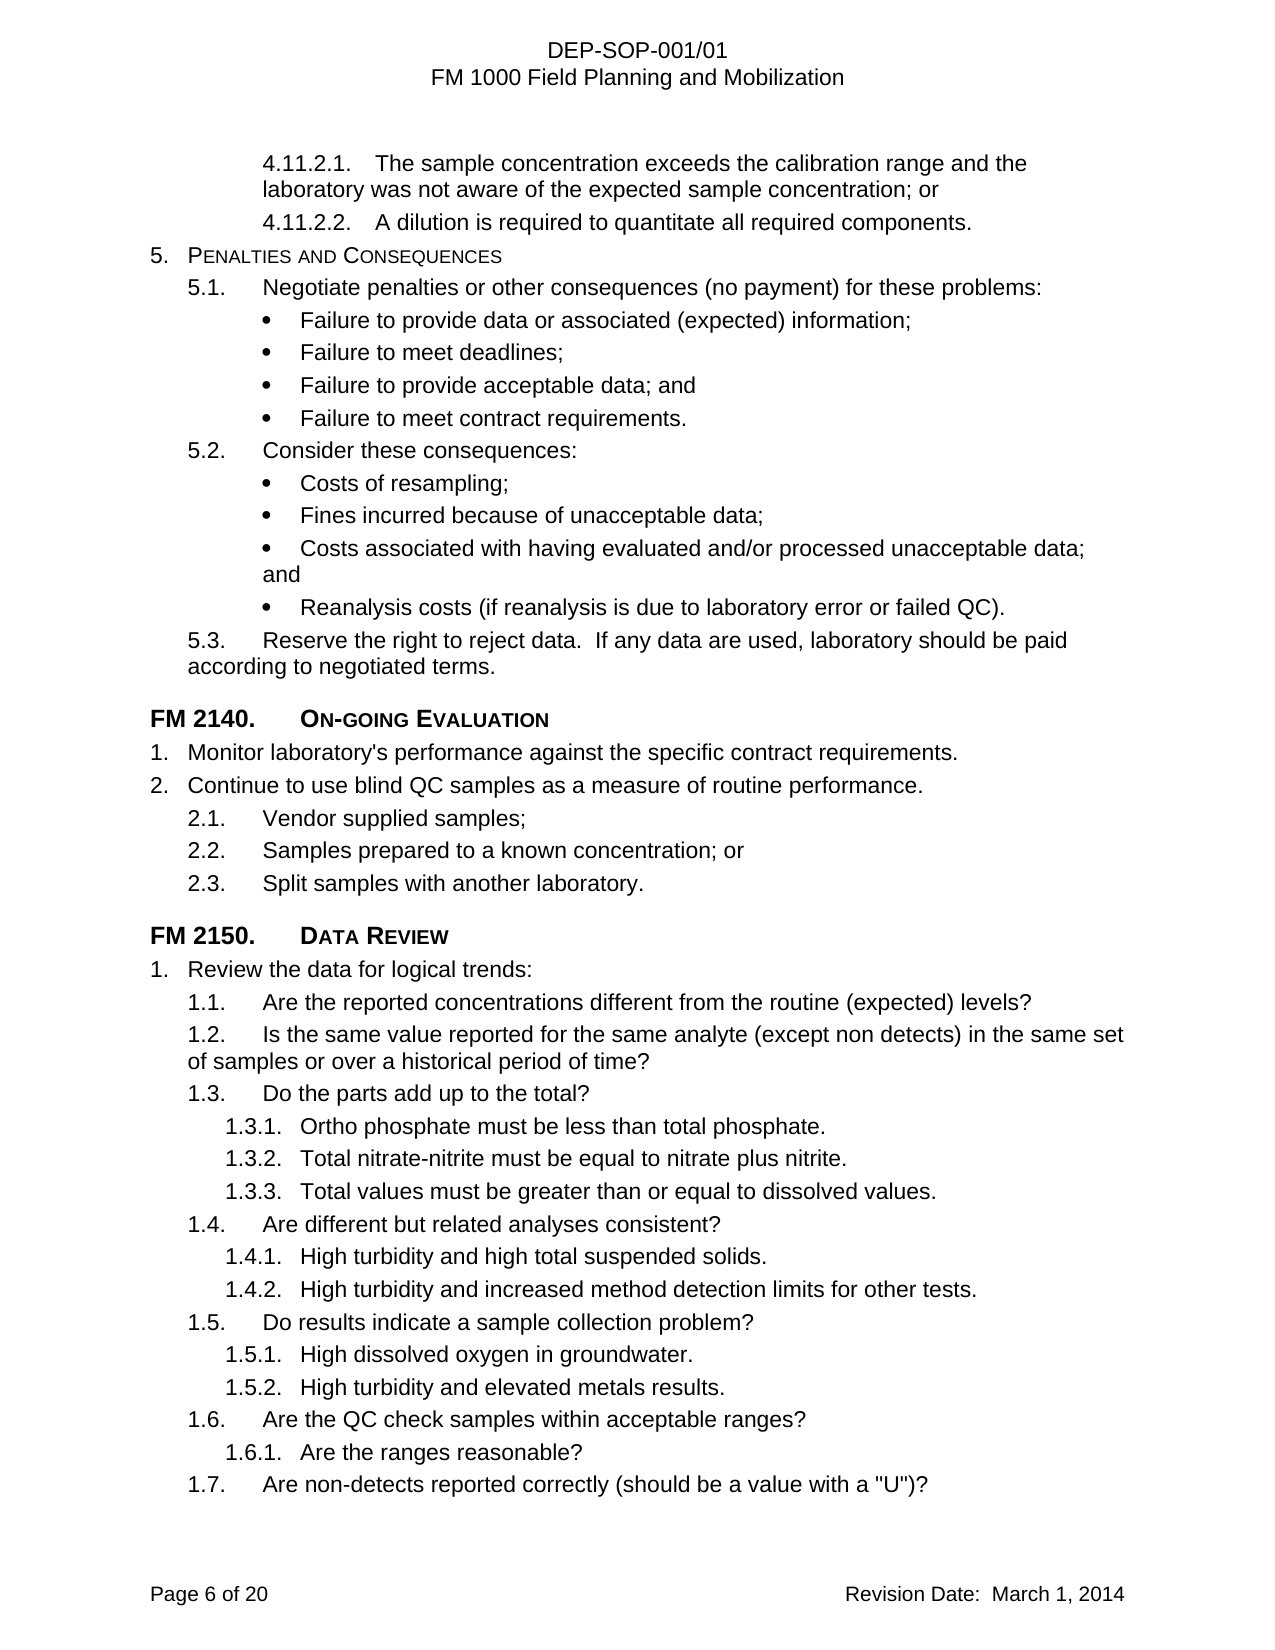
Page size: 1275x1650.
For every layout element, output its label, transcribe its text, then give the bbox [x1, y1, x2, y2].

subtitle Samples prepared to a known concentration; or [187, 837, 1125, 863]
subtitle Is the same value reported for the same analyte (except non detects) in the same set of samples or over a historical period of time? [187, 1021, 1125, 1074]
subtitle Review the data for logical trends: [150, 956, 1125, 982]
subtitle Negotiate penalties or other consequences (no payment) for these problems: [187, 274, 1125, 301]
subtitle High dissolved oxygen in groundwater. [225, 1341, 1125, 1367]
subtitle Reserve the right to reject data. If any data are used, laboratory should be paid according to negotiated terms. [187, 627, 1125, 679]
subtitle Total nitrate-nitrite must be equal to nitrate plus nitrite. [225, 1145, 1125, 1172]
subtitle Penalties and Consequences [150, 242, 1125, 268]
subtitle Are different but related analyses consistent? [187, 1211, 1125, 1237]
subtitle Do results indicate a sample collection problem? [187, 1308, 1125, 1335]
subtitle On-going Evaluation [150, 704, 1125, 733]
subtitle Ortho phosphate must be less than total phosphate. [225, 1113, 1125, 1139]
subtitle Continue to use blind QC samples as a measure of routine performance. [150, 772, 1125, 798]
subtitle Are the ranges reasonable? [225, 1439, 1125, 1465]
subtitle Are the QC check samples within acceptable ranges? [187, 1406, 1125, 1433]
subtitle High turbidity and elevated metals results. [225, 1374, 1125, 1400]
subtitle Monitor laboratory's performance against the specific contract requirements. [150, 739, 1125, 766]
subtitle Total values must be greater than or equal to dissolved values. [225, 1178, 1125, 1204]
subtitle Failure to provide data or associated (expected) information; [262, 307, 1125, 333]
subtitle Data Review [150, 921, 1125, 950]
subtitle Do the parts add up to the total? [187, 1080, 1125, 1107]
subtitle Fines incurred because of unacceptable data; [262, 502, 1125, 529]
subtitle Reanalysis costs (if reanalysis is due to laboratory error or failed QC). [262, 594, 1125, 620]
subtitle Costs of resampling; [262, 470, 1125, 496]
subtitle The sample concentration exceeds the calibration range and the laboratory was not aware of the expected sample concentration; or [262, 150, 1125, 203]
subtitle Failure to meet contract requirements. [262, 404, 1125, 431]
subtitle High turbidity and increased method detection limits for other tests. [225, 1276, 1125, 1302]
subtitle Costs associated with having evaluated and/or processed unacceptable data; and [262, 535, 1125, 588]
subtitle Are non-detects reported correctly (should be a value with a "U")? [187, 1471, 1125, 1498]
subtitle Are the reported concentrations different from the routine (expected) levels? [187, 989, 1125, 1015]
subtitle Failure to meet deadlines; [262, 339, 1125, 366]
subtitle Vendor supplied samples; [187, 804, 1125, 831]
subtitle Failure to provide acceptable data; and [262, 372, 1125, 398]
subtitle samples with another laboratory. [187, 870, 1125, 896]
subtitle A dilution is required to quantitate all required components. [262, 209, 1125, 235]
subtitle Consider these consequences: [187, 437, 1125, 463]
subtitle High turbidity and high total suspended solids. [225, 1243, 1125, 1269]
